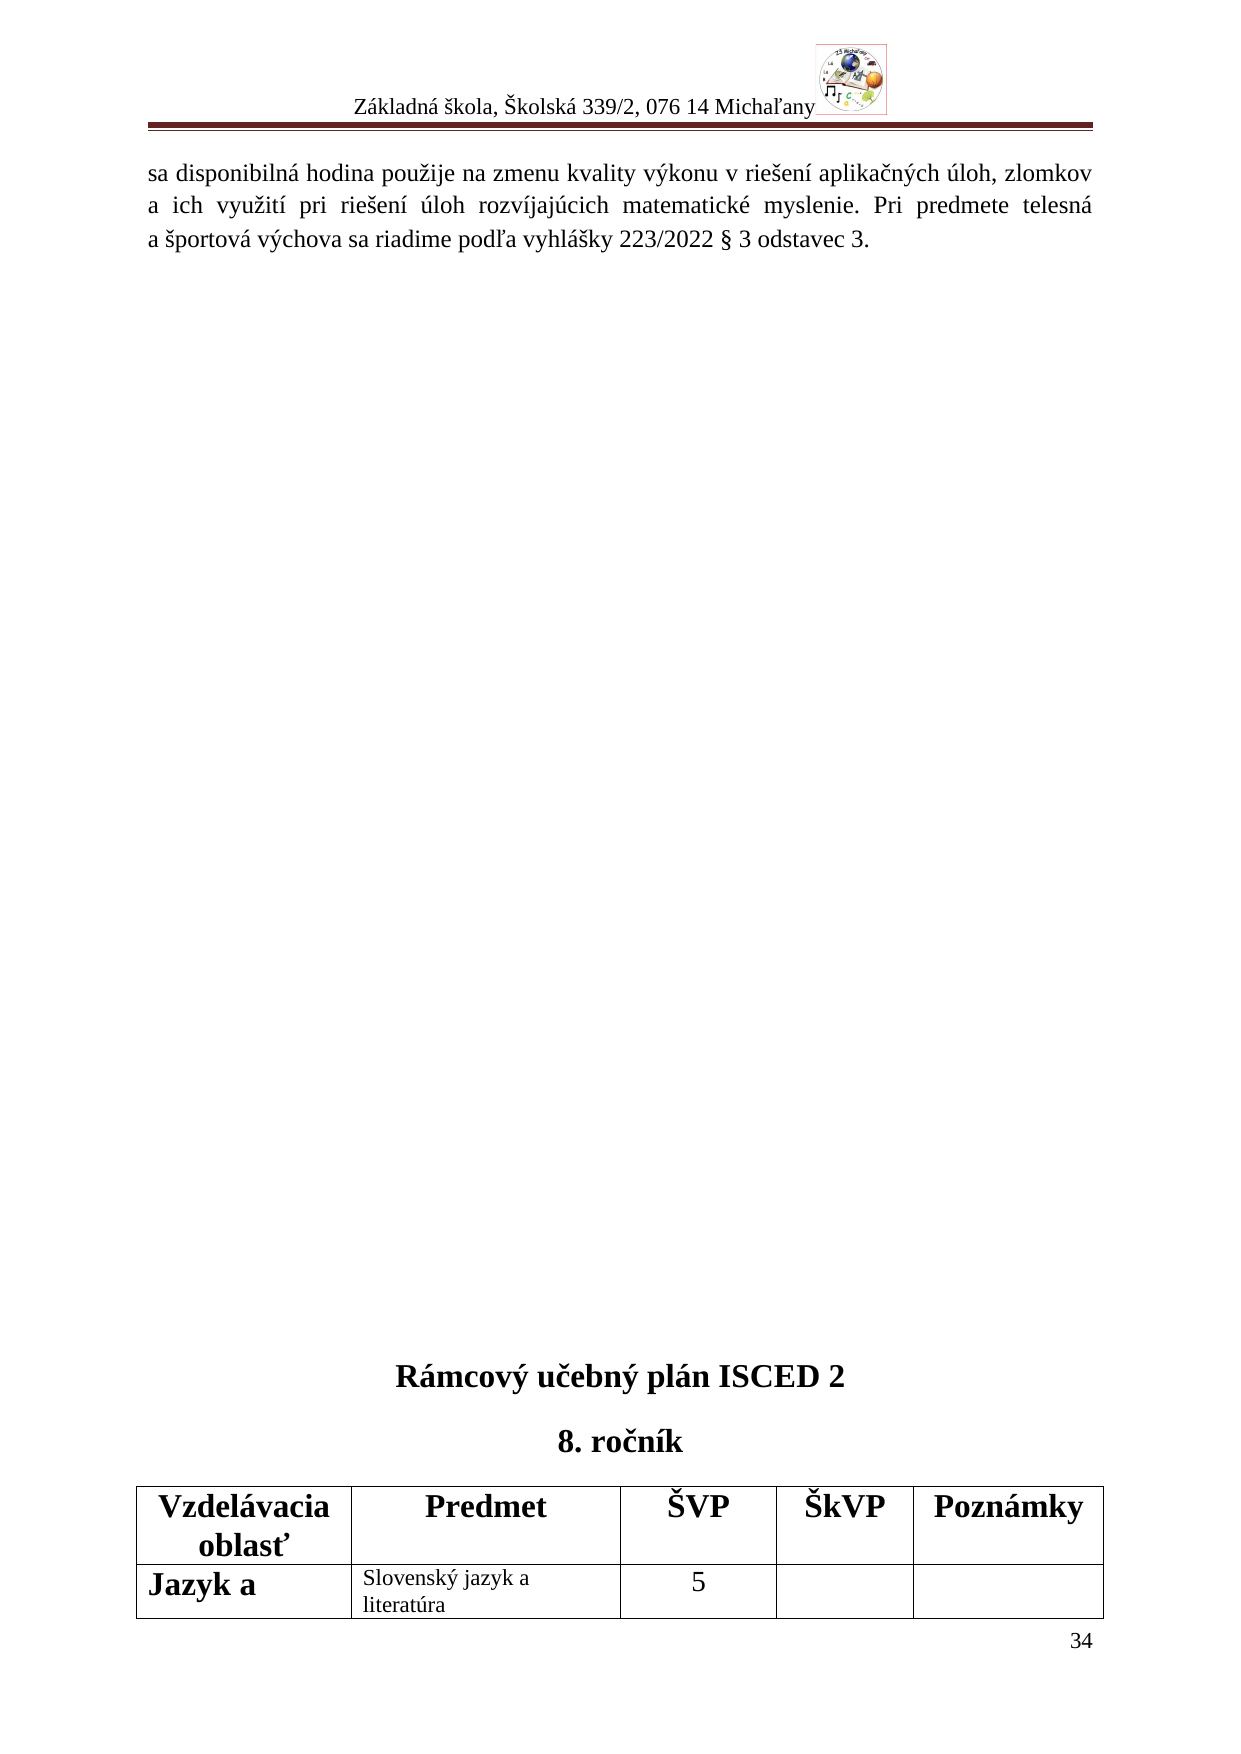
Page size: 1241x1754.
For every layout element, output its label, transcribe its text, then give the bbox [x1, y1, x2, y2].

table_header Poznámky [914, 1487, 1103, 1563]
table_header Predmet [352, 1487, 620, 1563]
table_header ŠVP [621, 1487, 776, 1563]
table_cell Slovenský jazyk a literatúra [352, 1565, 620, 1618]
text 8. ročník [148, 1421, 1093, 1459]
table_header Vzdelávacia oblasť [137, 1487, 351, 1563]
table_cell [914, 1565, 1103, 1618]
table_cell Jazyk a komunikácia [137, 1565, 351, 1618]
picture [815, 44, 887, 115]
table_header ŠkVP [777, 1487, 913, 1563]
table_cell 5 [621, 1565, 776, 1618]
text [148, 158, 1093, 252]
table_cell [777, 1565, 913, 1618]
text Rámcový učebný plán ISCED 2 [148, 1356, 1093, 1394]
